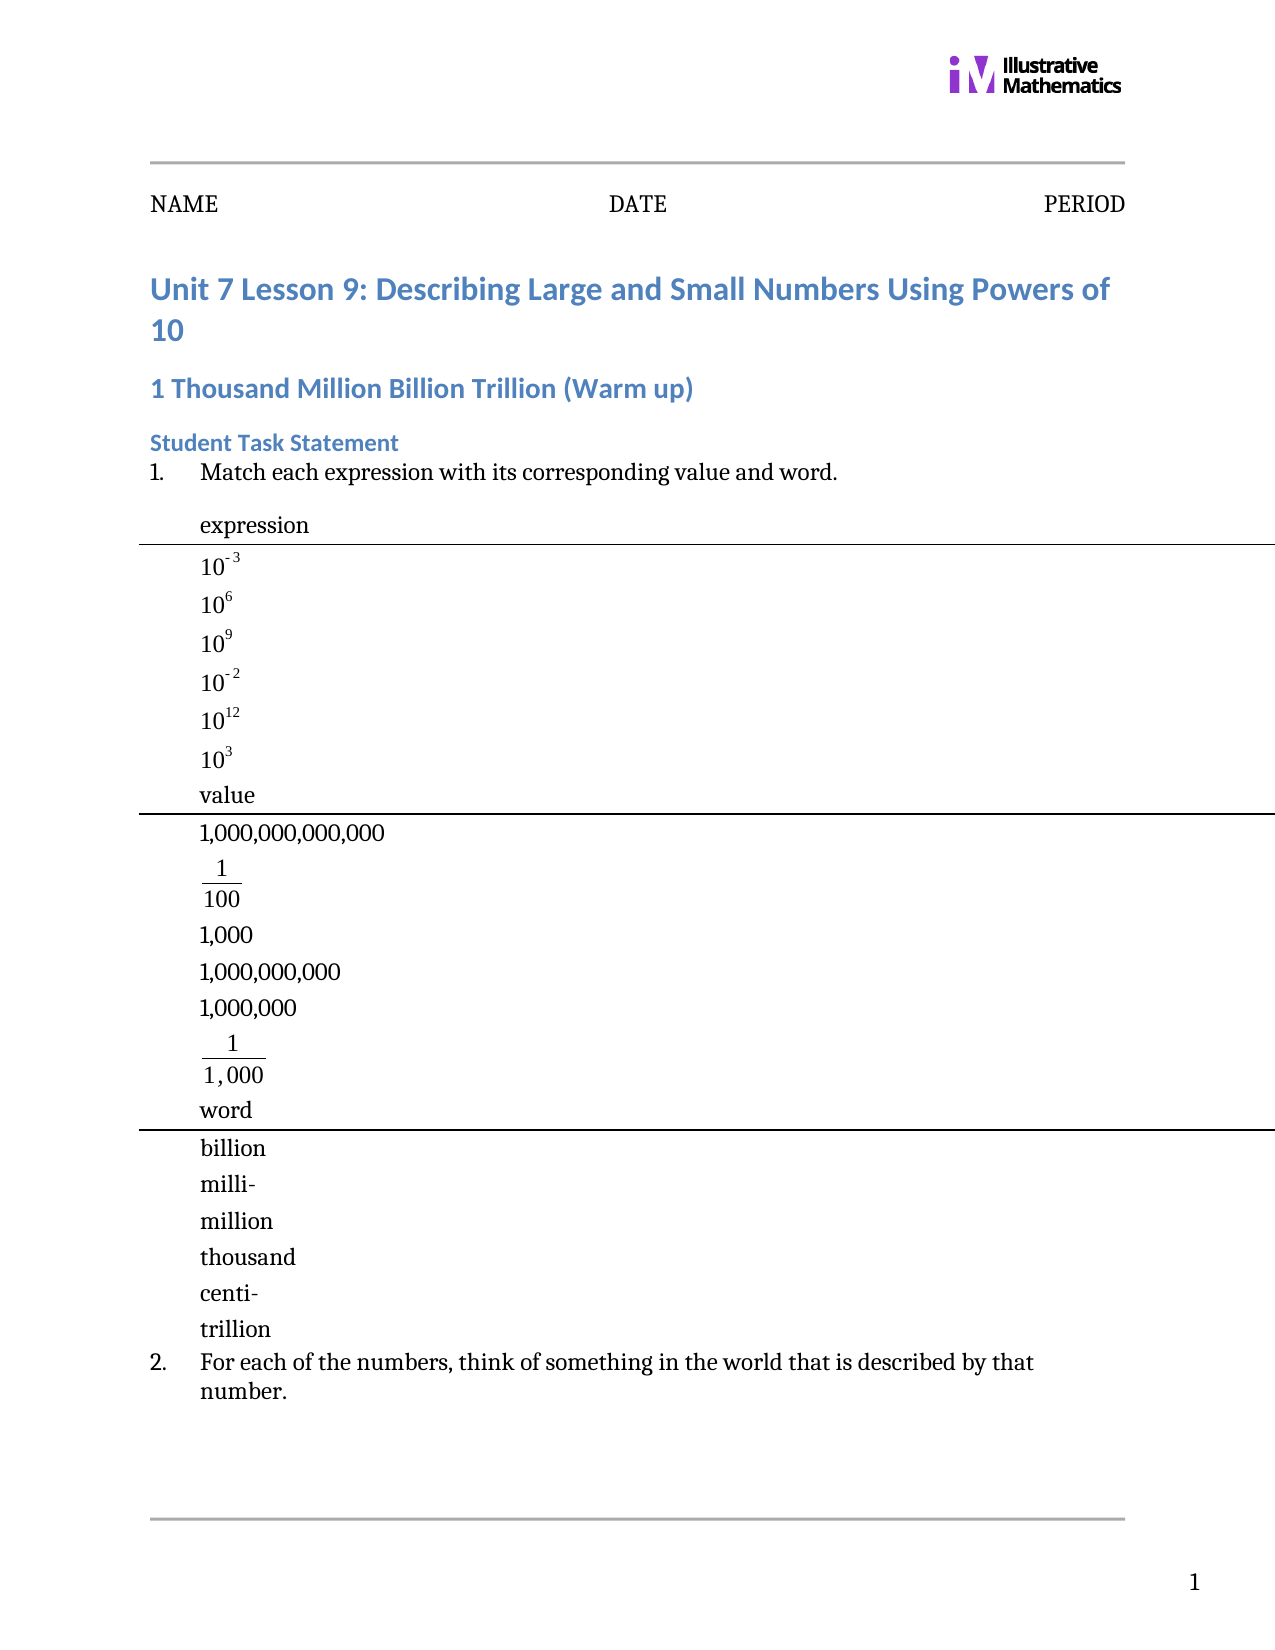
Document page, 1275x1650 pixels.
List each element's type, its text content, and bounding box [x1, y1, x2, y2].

table_cell million [139, 1203, 1275, 1239]
table_cell [139, 700, 1275, 738]
table_header value [139, 777, 1275, 813]
list For each of the numbers, think of something in the world that is described by that number. [150, 1348, 1125, 1405]
table_cell [139, 545, 1275, 584]
table_cell 1,000,000 [139, 990, 1275, 1026]
table_cell 1,000,000,000,000 [139, 815, 1275, 851]
list Match each expression with its corresponding value and word. [150, 458, 1125, 486]
table_cell [139, 1026, 1275, 1093]
table_header expression [139, 507, 1275, 543]
table_cell trillion [139, 1312, 1275, 1348]
table_cell thousand [139, 1239, 1275, 1275]
table_cell 1,000,000,000 [139, 954, 1275, 990]
subtitle Student Task Statement [150, 427, 1125, 458]
table_header word [139, 1093, 1275, 1129]
picture [949, 55, 1121, 93]
table_cell [139, 622, 1275, 661]
table_cell centi- [139, 1275, 1275, 1312]
table_cell [139, 584, 1275, 622]
subtitle Unit 7 Lesson 9: Describing Large and Small Numbers Using Powers of 10 [150, 268, 1125, 350]
subtitle 1 Thousand Million Billion Trillion (Warm up) [150, 371, 1125, 406]
table_cell milli- [139, 1167, 1275, 1203]
table_cell [139, 661, 1275, 699]
table_cell [139, 738, 1275, 777]
table_cell [139, 851, 1275, 917]
table_cell 1,000 [139, 918, 1275, 954]
table_cell billion [139, 1131, 1275, 1167]
